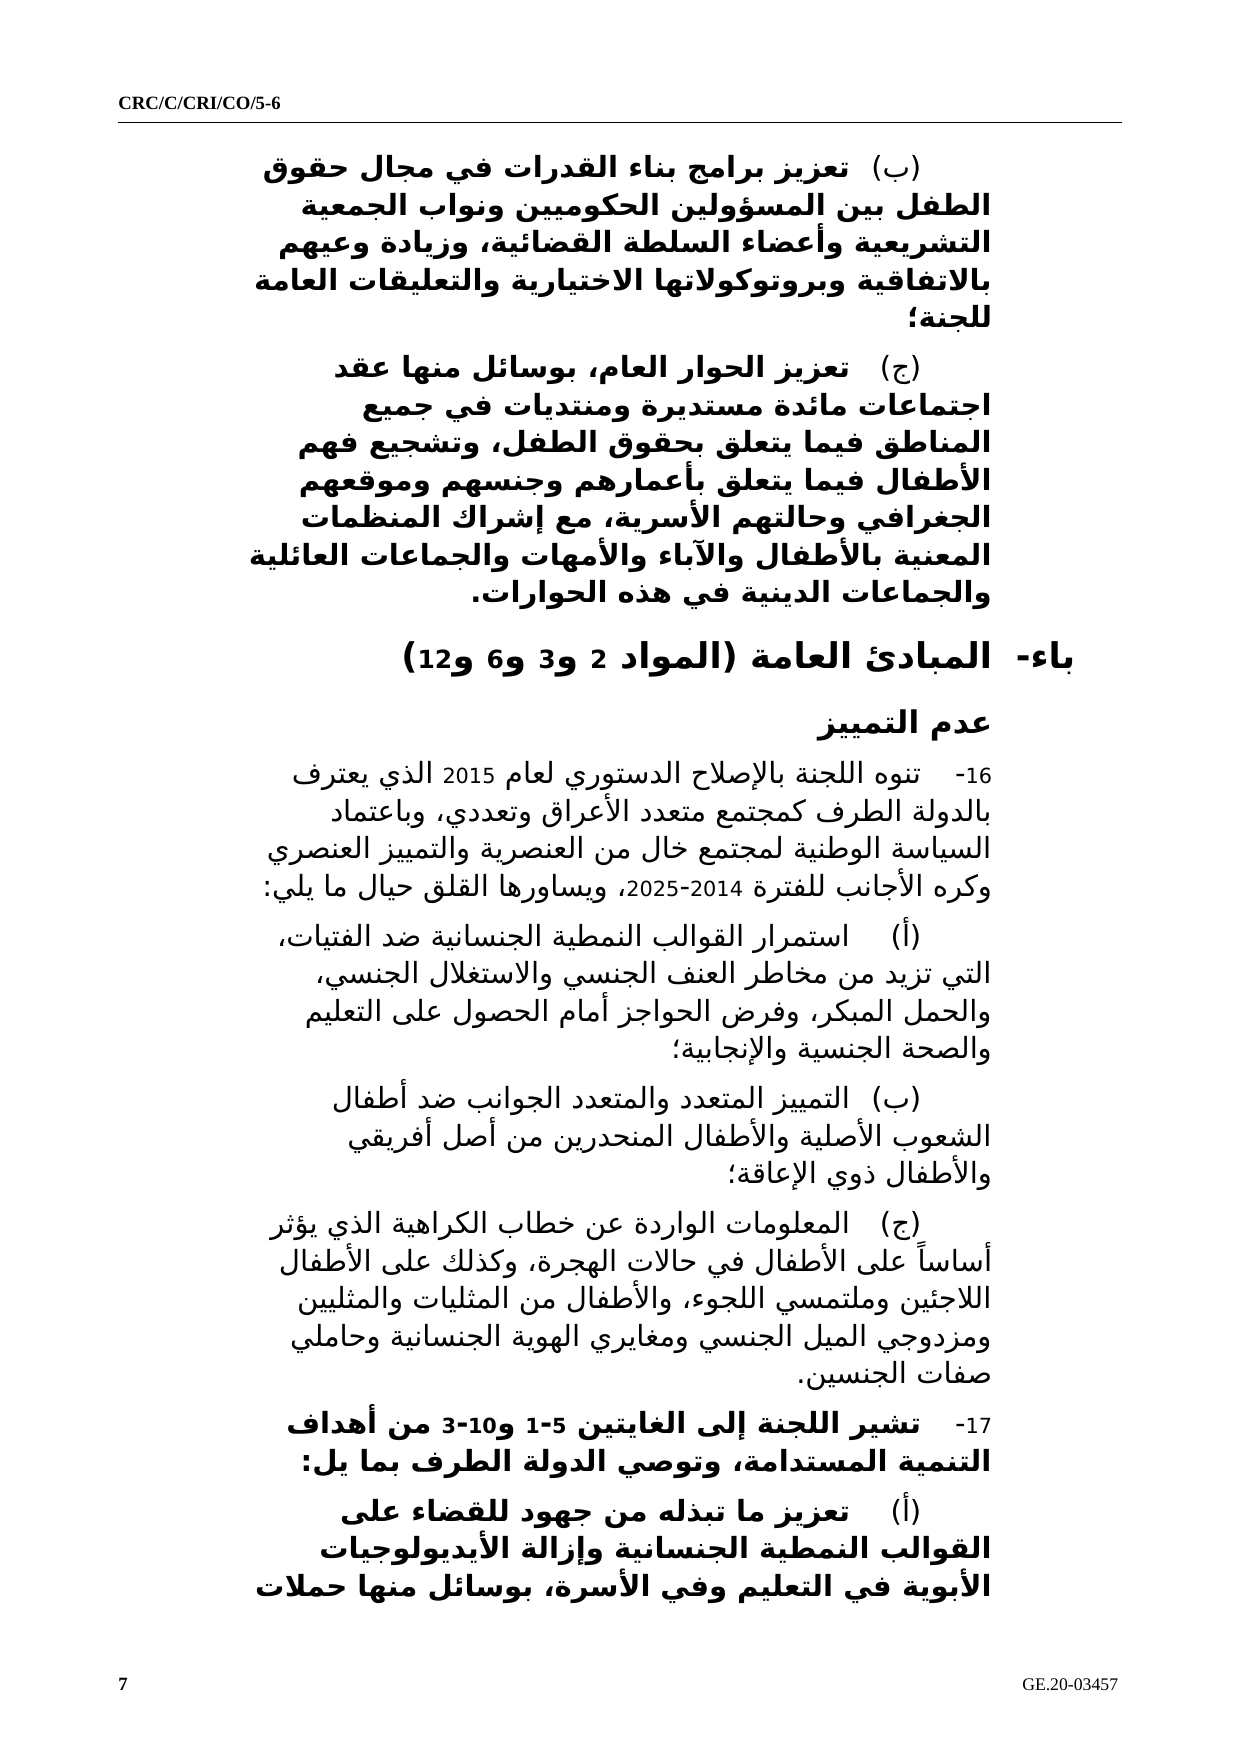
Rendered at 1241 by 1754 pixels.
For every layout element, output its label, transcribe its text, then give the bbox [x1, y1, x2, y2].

text (ب) التمييز المتعدد والمتعدد الجوانب ضد أطفال الشعوب الأصلية والأطفال المنحدرين من أصل أفريقي والأطفال ذوي الإعاقة؛ [248, 1079, 992, 1191]
text 16- تنوه اللجنة بالإصلاح الدستوري لعام 2015 الذي يعترف بالدولة الطرف كمجتمع متعدد الأعراق وتعددي، وباعتماد السياسة الوطنية لمجتمع خال من العنصرية والتمييز العنصري وكره الأجانب للفترة 2014-2025، ويساورها القلق حيال ما يلي: [248, 754, 992, 904]
text باء- المبادئ العامة (المواد 2 و3 و6 و12) [248, 635, 1122, 677]
text (ج) تعزيز الحوار العام، بوسائل منها عقد اجتماعات مائدة مستديرة ومنتديات في جميع المناطق فيما يتعلق بحقوق الطفل، وتشجيع فهم الأطفال فيما يتعلق بأعمارهم وجنسهم وموقعهم الجغرافي وحالتهم الأسرية، مع إشراك المنظمات المعنية بالأطفال والآباء والأمهات والجماعات العائلية والجماعات الدينية في هذه الحوارات. [248, 348, 992, 610]
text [248, 1491, 992, 1604]
text (ب) تعزيز برامج بناء القدرات في مجال حقوق الطفل بين المسؤولين الحكوميين ونواب الجمعية التشريعية وأعضاء السلطة القضائية، وزيادة وعيهم بالاتفاقية وبروتوكولاتها الاختيارية والتعليقات العامة للجنة؛ [248, 148, 992, 335]
text (ج) المعلومات الواردة عن خطاب الكراهية الذي يؤثر أساساً على الأطفال في حالات الهجرة، وكذلك على الأطفال اللاجئين وملتمسي اللجوء، والأطفال من المثليات والمثليين ومزدوجي الميل الجنسي ومغايري الهوية الجنسانية وحاملي صفات الجنسين. [248, 1204, 992, 1391]
text عدم التمييز [248, 702, 1122, 741]
text 17- تشير اللجنة إلى الغايتين 5-1 و10-3 من أهداف التنمية المستدامة، وتوصي الدولة الطرف بما يل: [248, 1404, 992, 1479]
text (أ) استمرار القوالب النمطية الجنسانية ضد الفتيات، التي تزيد من مخاطر العنف الجنسي والاستغلال الجنسي، والحمل المبكر، وفرض الحواجز أمام الحصول على التعليم والصحة الجنسية والإنجابية؛ [248, 916, 992, 1066]
